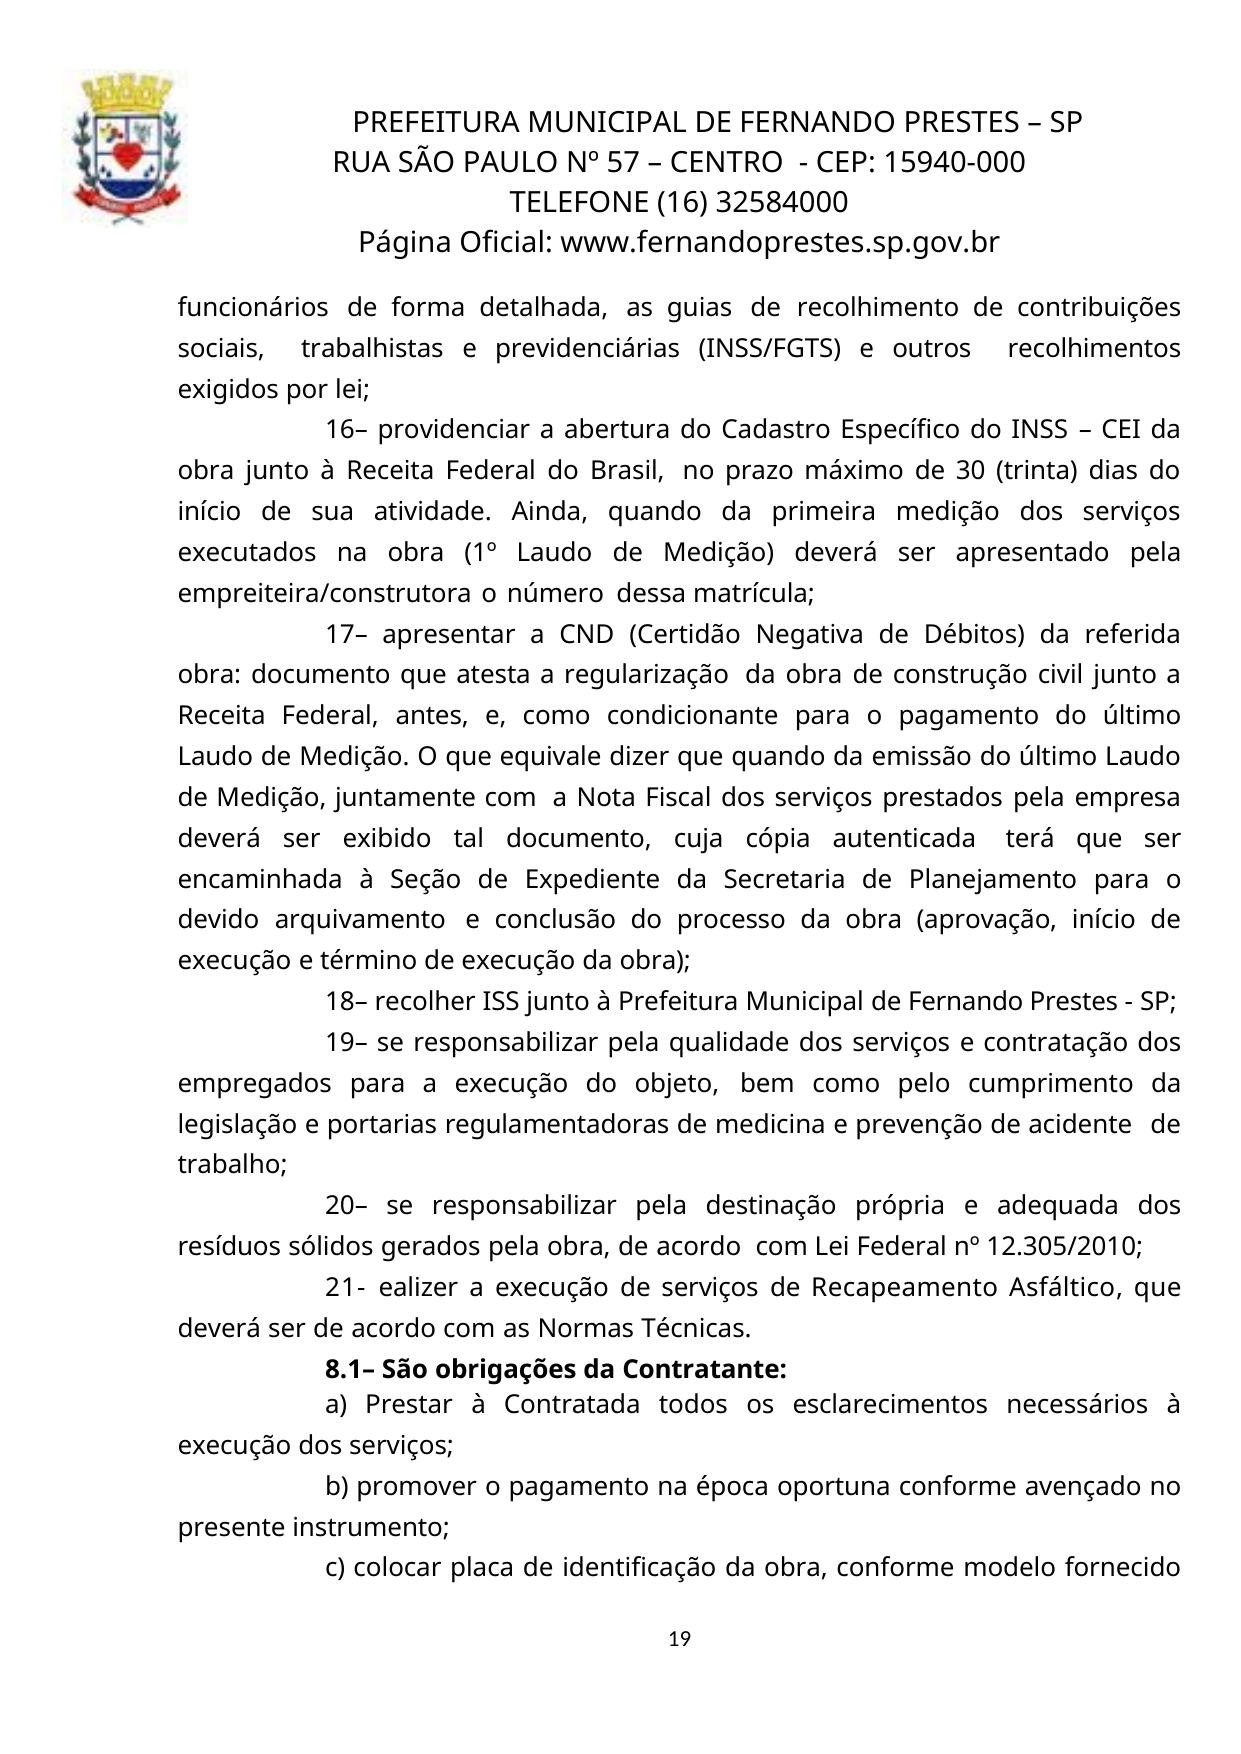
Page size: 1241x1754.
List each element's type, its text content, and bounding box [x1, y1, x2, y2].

text b) promover o pagamento na época oportuna conforme avençado no presente instrumento; [177, 1467, 1181, 1544]
text 20– se responsabilizar pela destinação própria e adequada dos resíduos sólidos gerados pela obra, de acordo com Lei Federal nº 12.305/2010; [177, 1187, 1181, 1263]
text a) Prestar à Contratada todos os esclarecimentos necessários à execução dos serviços; [177, 1386, 1181, 1462]
text 18– recolher ISS junto à Prefeitura Municipal de Fernando Prestes - SP; [177, 983, 1181, 1018]
text 16– providenciar a abertura do Cadastro Específico do INSS – CEI da obra junto à Receita Federal do Brasil, no prazo máximo de 30 (trinta) dias do início de sua atividade. Ainda, quando da primeira medição dos serviços executados na obra (1º Laudo de Medição) deverá ser apresentado pela empreiteira/construtora o número dessa matrícula; [177, 411, 1181, 610]
picture [61, 69, 188, 228]
text c) colocar placa de identificação da obra, conforme modelo fornecido pelo Estado; e, [177, 1549, 1181, 1584]
text 21- ealizer a execução de serviços de Recapeamento Asfáltico, que deverá ser de acordo com as Normas Técnicas. [177, 1268, 1181, 1345]
text 17– apresentar a CND (Certidão Negativa de Débitos) da referida obra: documento que atesta a regularização da obra de construção civil junto a Receita Federal, antes, e, como condicionante para o pagamento do último Laudo de Medição. O que equivale dizer que quando da emissão do último Laudo de Medição, juntamente com a Nota Fiscal dos serviços prestados pela empresa deverá ser exibido tal documento, cuja cópia autenticada terá que ser encaminhada à Seção de Expediente da Secretaria de Planejamento para o devido arquivamento e conclusão do processo da obra (aprovação, início de execução e término de execução da obra); [177, 615, 1181, 977]
text 8.1– São obrigações da Contratante: [177, 1350, 1181, 1386]
text 19– se responsabilizar pela qualidade dos serviços e contratação dos empregados para a execução do objeto, bem como pelo cumprimento da legislação e portarias regulamentadoras de medicina e prevenção de acidente de trabalho; [177, 1023, 1181, 1182]
